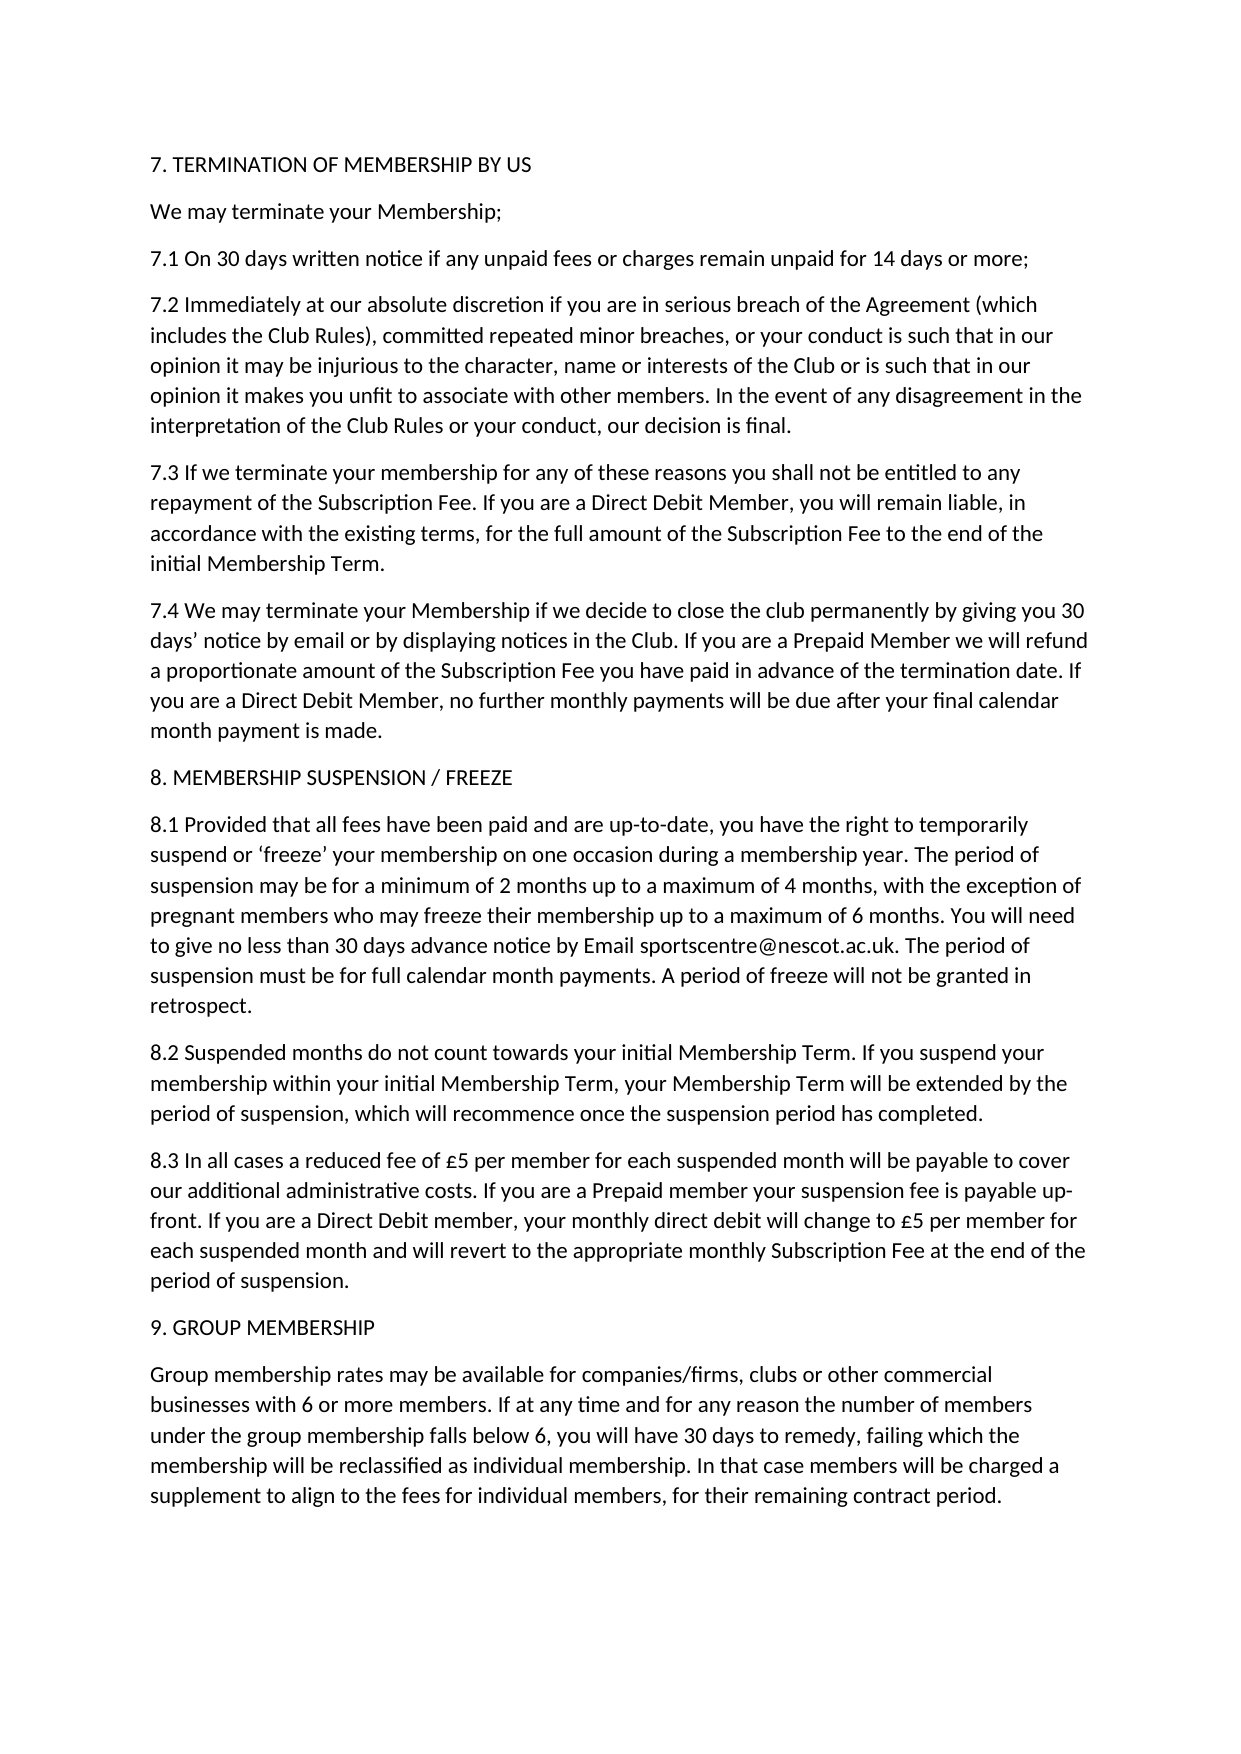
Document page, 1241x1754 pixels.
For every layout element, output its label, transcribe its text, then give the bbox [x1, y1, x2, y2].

text 8.3 In all cases a reduced fee of £5 per member for each suspended month will be payable to cover our additional administrative costs. If you are a Prepaid member your suspension fee is payable up-front. If you are a Direct Debit member, your monthly direct debit will change to £5 per member for each suspended month and will revert to the appropriate monthly Subscription Fee at the end of the period of suspension. [150, 1146, 1090, 1295]
text 8.2 Suspended months do not count towards your initial Membership Term. If you suspend your membership within your initial Membership Term, your Membership Term will be extended by the period of suspension, which will recommence once the suspension period has completed. [150, 1038, 1090, 1127]
text Group membership rates may be available for companies/firms, clubs or other commercial businesses with 6 or more members. If at any time and for any reason the number of members under the group membership falls below 6, you will have 30 days to remedy, failing which the membership will be reclassified as individual membership. In that case members will be charged a supplement to align to the fees for individual members, for their remaining contract period. [150, 1360, 1090, 1509]
text 7.2 Immediately at our absolute discretion if you are in serious breach of the Agreement (which includes the Club Rules), committed repeated minor breaches, or your conduct is such that in our opinion it may be injurious to the character, name or interests of the Club or is such that in our opinion it makes you unfit to associate with other members. In the event of any disagreement in the interpretation of the Club Rules or your conduct, our decision is final. [150, 291, 1090, 439]
text 8. MEMBERSHIP SUSPENSION / FREEZE [150, 763, 1090, 792]
text We may terminate your Membership; [150, 197, 1090, 225]
text 7. TERMINATION OF MEMBERSHIP BY US [150, 150, 1090, 178]
text 8.1 Provided that all fees have been paid and are up-to-date, you have the right to temporarily suspend or ‘freeze’ your membership on one occasion during a membership year. The period of suspension may be for a minimum of 2 months up to a maximum of 4 months, with the exception of pregnant members who may freeze their membership up to a maximum of 6 months. You will need to give no less than 30 days advance notice by Email sportscentre@nescot.ac.uk. The period of suspension must be for full calendar month payments. A period of freeze will not be granted in retrospect. [150, 810, 1090, 1020]
text 7.1 On 30 days written notice if any unpaid fees or charges remain unpaid for 14 days or more; [150, 244, 1090, 272]
text 7.4 We may terminate your Membership if we decide to close the club permanently by giving you 30 days’ notice by email or by displaying notices in the Club. If you are a Prepaid Member we will refund a proportionate amount of the Subscription Fee you have paid in advance of the termination date. If you are a Direct Debit Member, no further monthly payments will be due after your final calendar month payment is made. [150, 596, 1090, 745]
text 9. GROUP MEMBERSHIP [150, 1313, 1090, 1342]
text 7.3 If we terminate your membership for any of these reasons you shall not be entitled to any repayment of the Subscription Fee. If you are a Direct Debit Member, you will remain liable, in accordance with the existing terms, for the full amount of the Subscription Fee to the end of the initial Membership Term. [150, 458, 1090, 577]
